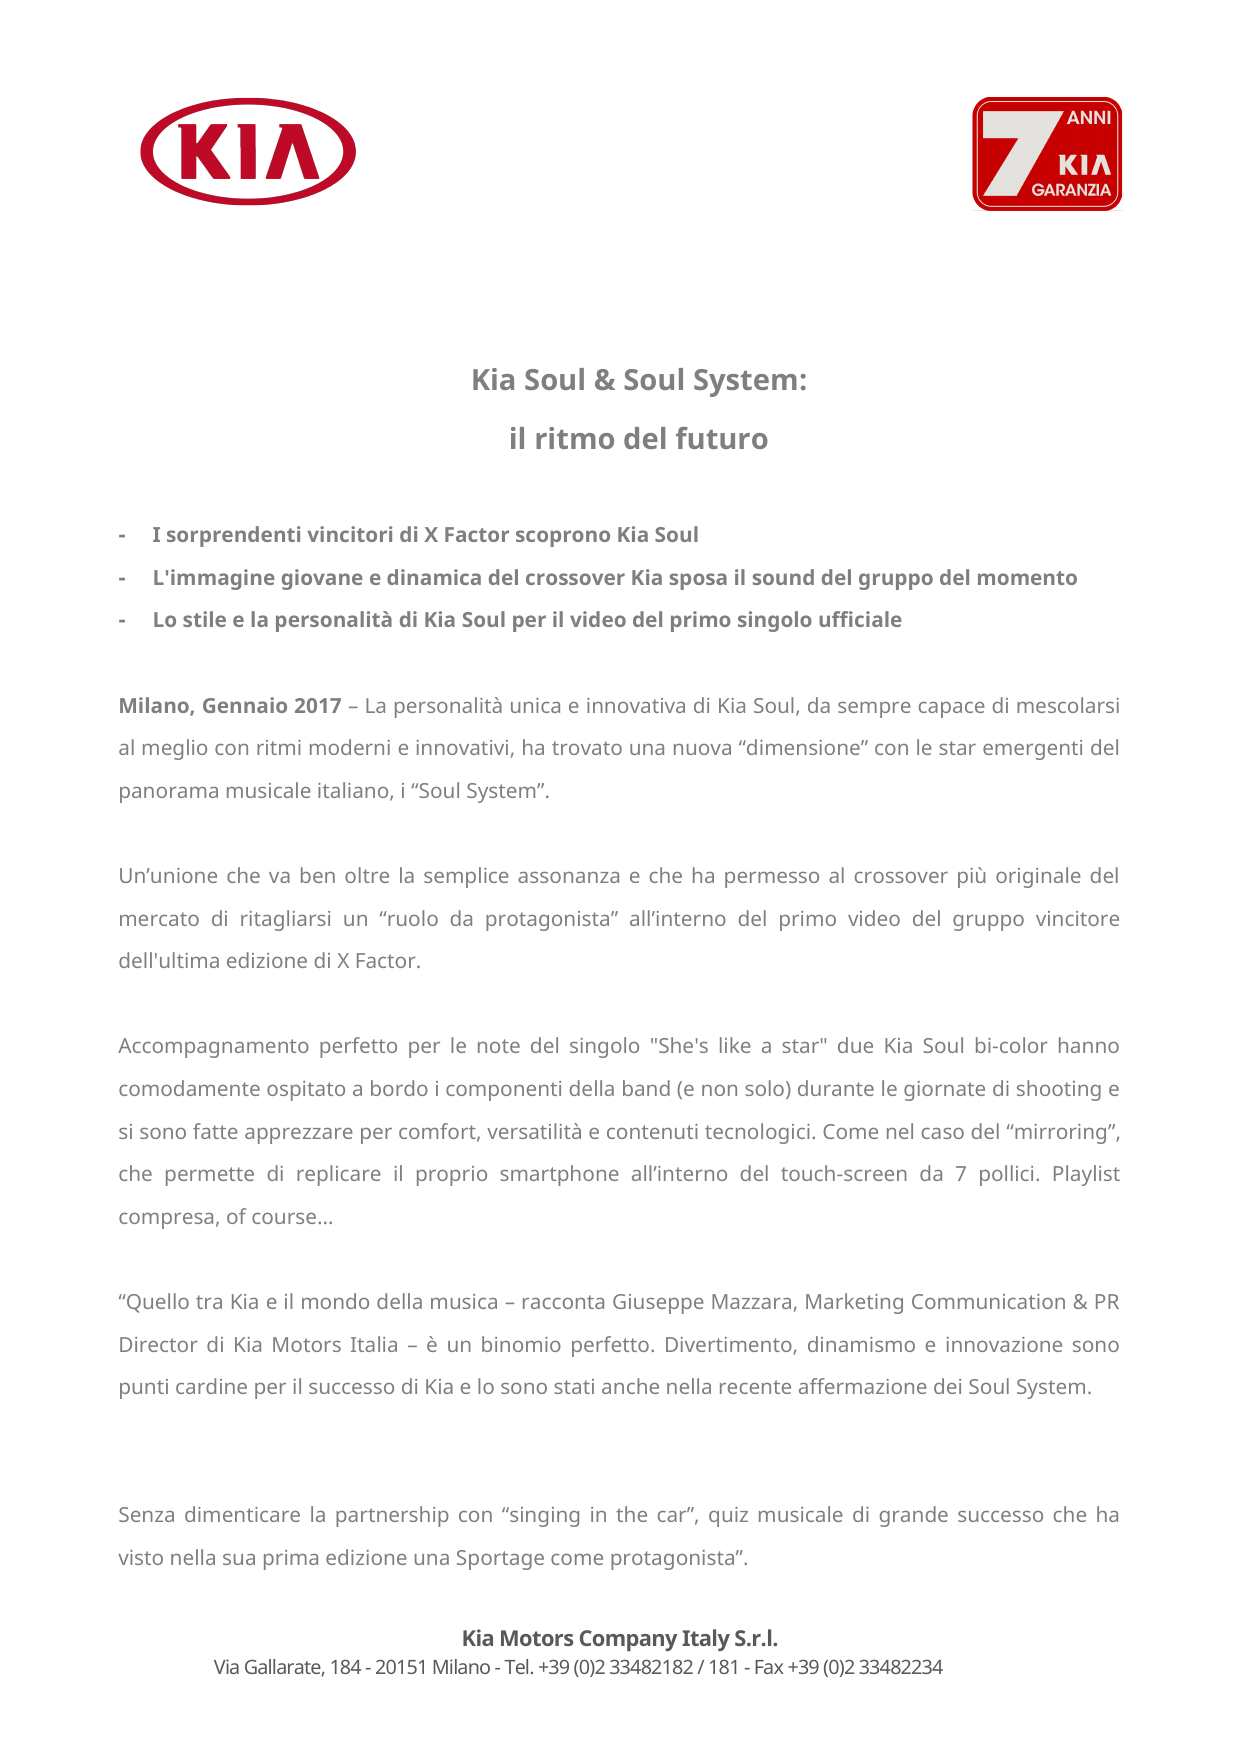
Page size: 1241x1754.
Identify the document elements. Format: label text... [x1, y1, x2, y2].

text il ritmo del futuro [156, 418, 1122, 458]
list Lo stile e la personalità di Kia Soul per il video del primo singolo ufficiale [118, 606, 1122, 634]
list L'immagine giovane e dinamica del crossover Kia sposa il sound del gruppo del momento [118, 563, 1122, 591]
text “Quello tra Kia e il mondo della musica – racconta Giuseppe Mazzara, Marketing Communication & PR Director di Kia Motors Italia – è un binomio perfetto. Divertimento, dinamismo e innovazione sono punti cardine per il successo di Kia e lo sono stati anche nella recente affermazione dei Soul System. [118, 1287, 1122, 1401]
text Un’unione che va ben oltre la semplice assonanza e che ha permesso al crossover più originale del mercato di ritagliarsi un “ruolo da protagonista” all’interno del primo video del gruppo vincitore dell'ultima edizione di X Factor. [118, 861, 1122, 975]
picture [118, 73, 378, 211]
picture [972, 97, 1123, 211]
list I sorprendenti vincitori di X Factor scoprono Kia Soul [118, 520, 1122, 549]
text Senza dimenticare la partnership con “singing in the car”, quiz musicale di grande successo che ha visto nella sua prima edizione una Sportage come protagonista”. [118, 1500, 1122, 1571]
text Kia Soul & Soul System: [156, 359, 1122, 398]
text Milano, Gennaio 2017 – La personalità unica e innovativa di Kia Soul, da sempre capace di mescolarsi al meglio con ritmi moderni e innovativi, ha trovato una nuova “dimensione” con le star emergenti del panorama musicale italiano, i “Soul System”. [118, 691, 1122, 804]
text Accompagnamento perfetto per le note del singolo "She's like a star" due Kia Soul bi-color hanno comodamente ospitato a bordo i componenti della band (e non solo) durante le giornate di shooting e si sono fatte apprezzare per comfort, versatilità e contenuti tecnologici. Come nel caso del “mirroring”, che permette di replicare il proprio smartphone all’interno del touch-screen da 7 pollici. Playlist compresa, of course… [118, 1032, 1122, 1231]
